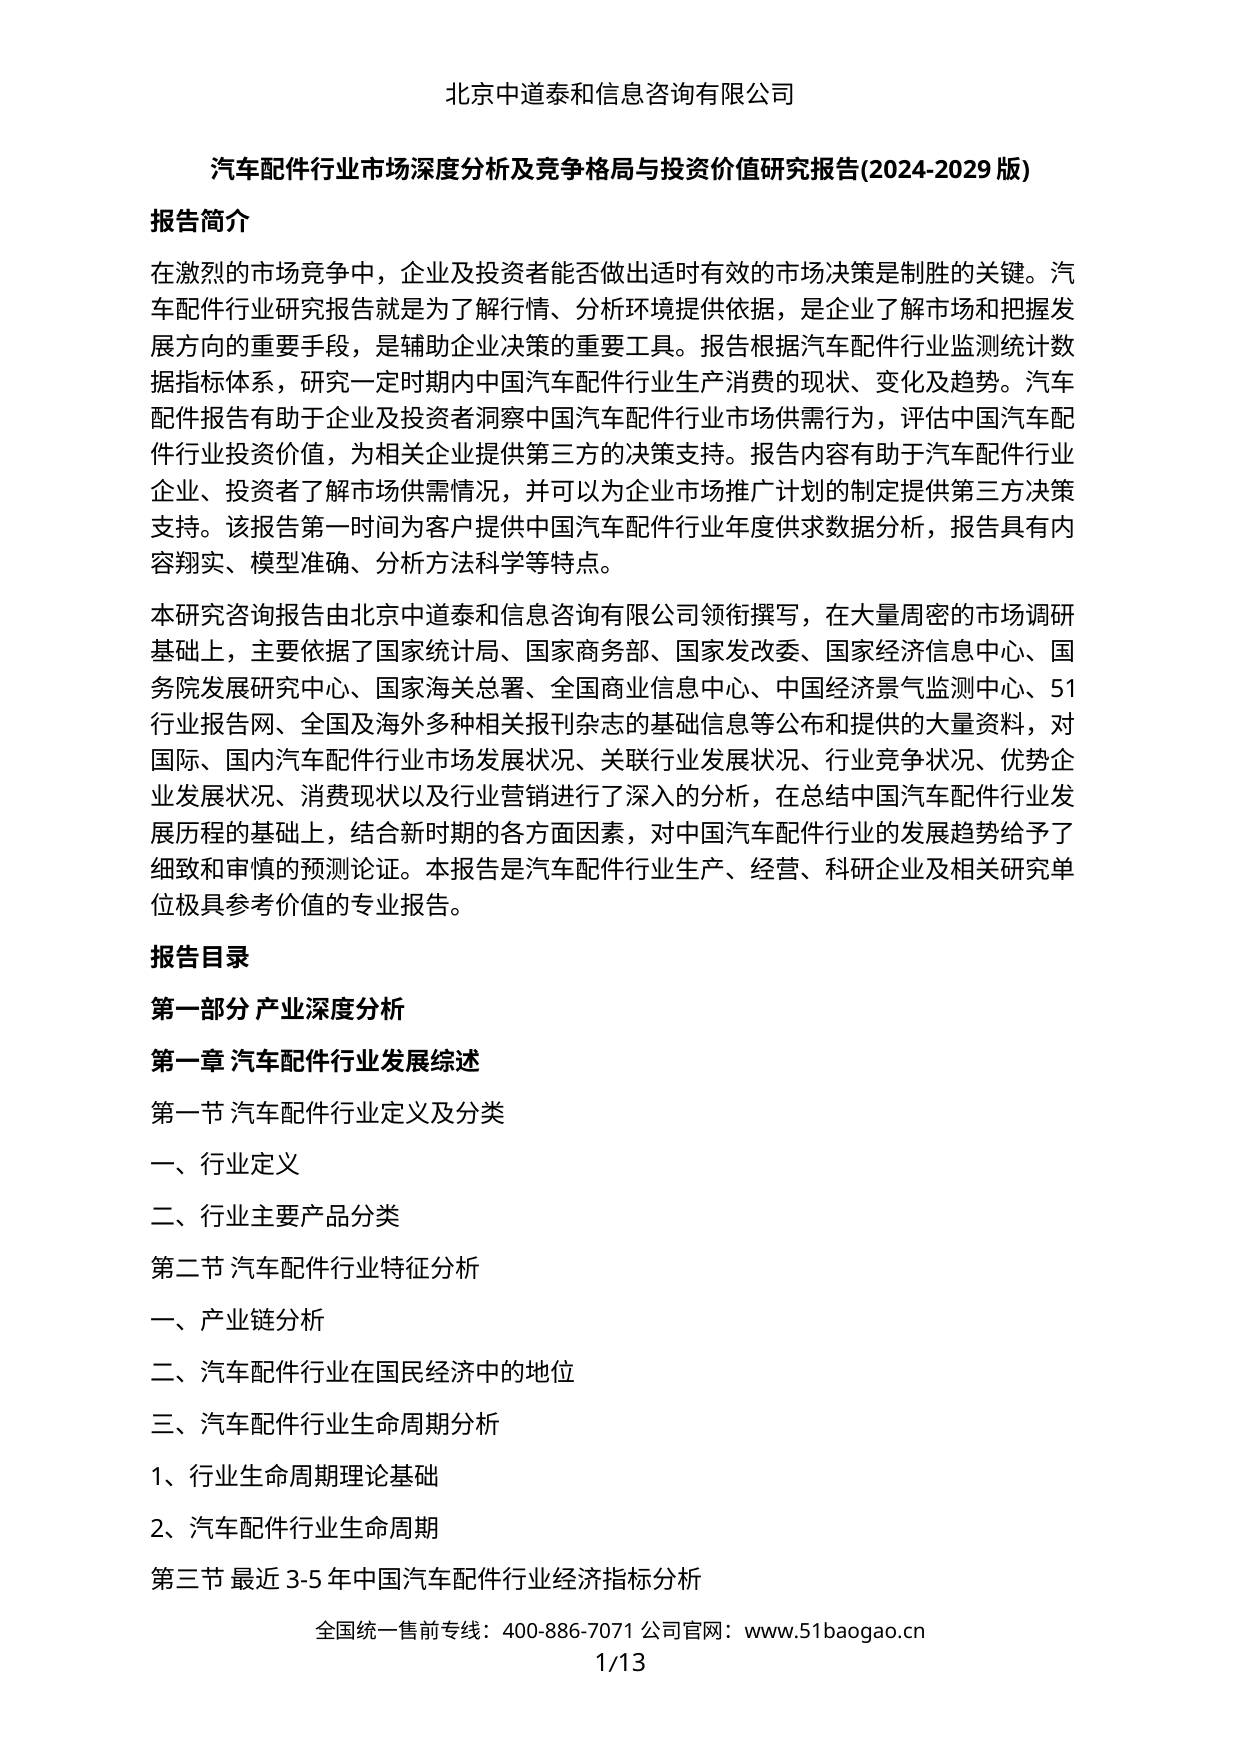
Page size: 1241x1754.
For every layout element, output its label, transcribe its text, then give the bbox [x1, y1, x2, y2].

text 第二节 汽车配件行业特征分析 [150, 1249, 1090, 1285]
text 在激烈的市场竞争中，企业及投资者能否做出适时有效的市场决策是制胜的关键。汽车配件行业研究报告就是为了解行情、分析环境提供依据，是企业了解市场和把握发展方向的重要手段，是辅助企业决策的重要工具。报告根据汽车配件行业监测统计数据指标体系，研究一定时期内中国汽车配件行业生产消费的现状、变化及趋势。汽车配件报告有助于企业及投资者洞察中国汽车配件行业市场供需行为，评估中国汽车配件行业投资价值，为相关企业提供第三方的决策支持。报告内容有助于汽车配件行业企业、投资者了解市场供需情况，并可以为企业市场推广计划的制定提供第三方决策支持。该报告第一时间为客户提供中国汽车配件行业年度供求数据分析，报告具有内容翔实、模型准确、分析方法科学等特点。 [150, 254, 1090, 580]
text 三、汽车配件行业生命周期分析 [150, 1404, 1090, 1441]
text 报告目录 [150, 937, 1090, 974]
text 二、行业主要产品分类 [150, 1197, 1090, 1233]
text 第三节 最近3-5年中国汽车配件行业经济指标分析 [150, 1560, 1090, 1596]
text 一、行业定义 [150, 1145, 1090, 1181]
text 第一部分 产业深度分析 [150, 989, 1090, 1026]
text 报告简介 [150, 202, 1090, 238]
text 2、汽车配件行业生命周期 [150, 1508, 1090, 1544]
text 一、产业链分析 [150, 1301, 1090, 1337]
text 汽车配件行业市场深度分析及竞争格局与投资价值研究报告(2024-2029版) [150, 150, 1090, 186]
text 本研究咨询报告由北京中道泰和信息咨询有限公司领衔撰写，在大量周密的市场调研基础上，主要依据了国家统计局、国家商务部、国家发改委、国家经济信息中心、国务院发展研究中心、国家海关总署、全国商业信息中心、中国经济景气监测中心、51行业报告网、全国及海外多种相关报刊杂志的基础信息等公布和提供的大量资料，对国际、国内汽车配件行业市场发展状况、关联行业发展状况、行业竞争状况、优势企业发展状况、消费现状以及行业营销进行了深入的分析，在总结中国汽车配件行业发展历程的基础上，结合新时期的各方面因素，对中国汽车配件行业的发展趋势给予了细致和审慎的预测论证。本报告是汽车配件行业生产、经营、科研企业及相关研究单位极具参考价值的专业报告。 [150, 596, 1090, 922]
text 二、汽车配件行业在国民经济中的地位 [150, 1352, 1090, 1389]
text 第一节 汽车配件行业定义及分类 [150, 1093, 1090, 1129]
text 第一章 汽车配件行业发展综述 [150, 1041, 1090, 1077]
text 1、行业生命周期理论基础 [150, 1456, 1090, 1492]
